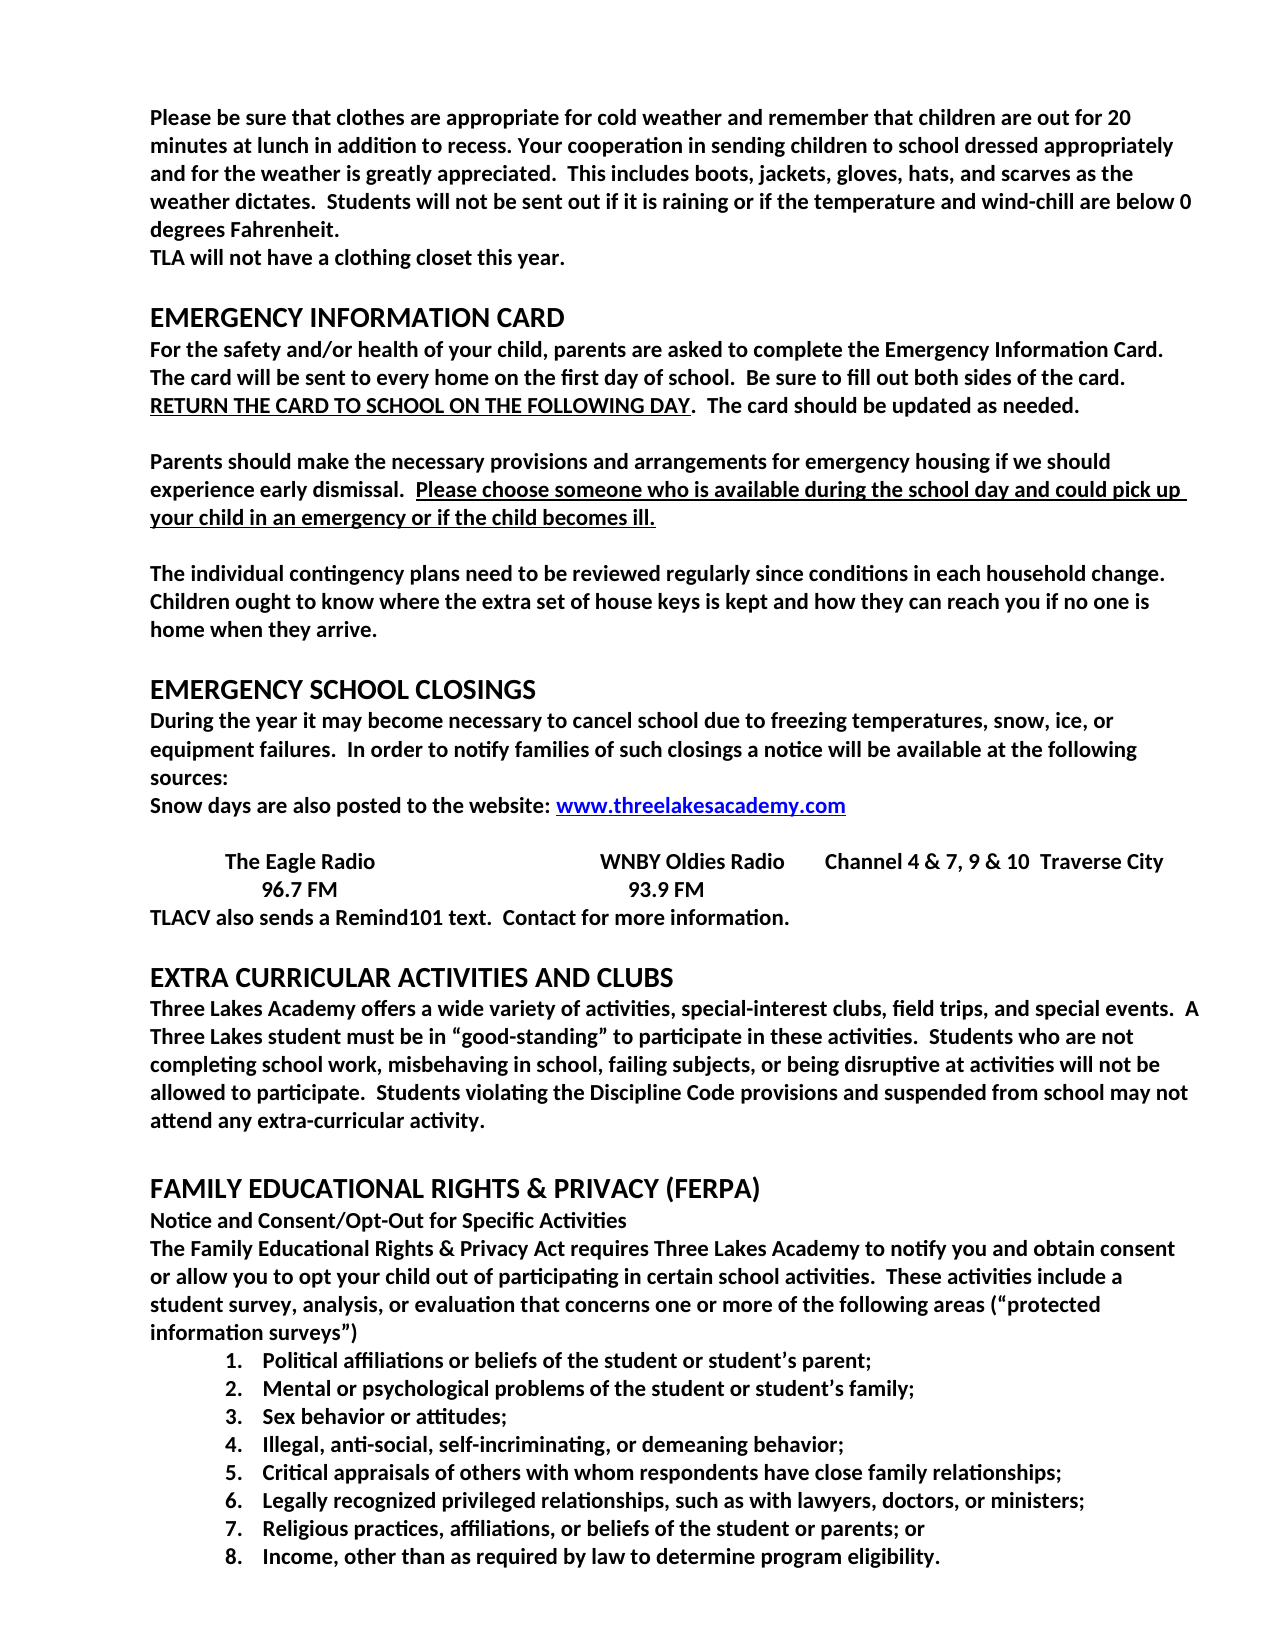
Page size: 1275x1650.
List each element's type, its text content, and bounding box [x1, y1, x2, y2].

text 96.7 FM 93.9 FM [225, 875, 1200, 903]
text Notice and Consent/Opt-Out for Specific Activities [150, 1206, 1200, 1234]
text Snow days are also posted to the website: www.threelakesacademy.com [150, 791, 1200, 819]
list Income, other than as required by law to determine program eligibility. [225, 1542, 1200, 1570]
text EMERGENCY SCHOOL CLOSINGS [150, 671, 1200, 707]
list Mental or psychological problems of the student or student’s family; [225, 1374, 1200, 1402]
text The Family Educational Rights & Privacy Act requires Three Lakes Academy to notify you and obtain consent or allow you to opt your child out of participating in certain school activities. These activities include a student survey, analysis, or evaluation that concerns one or more of the following areas (“protected information surveys”) [150, 1234, 1200, 1346]
list Political affiliations or beliefs of the student or student’s parent; [225, 1346, 1200, 1374]
list Religious practices, affiliations, or beliefs of the student or parents; or [225, 1514, 1200, 1542]
text EMERGENCY INFORMATION CARD [150, 299, 1200, 335]
text Three Lakes Academy offers a wide variety of activities, special-interest clubs, field trips, and special events. A Three Lakes student must be in “good-standing” to participate in these activities. Students who are not completing school work, misbehaving in school, failing subjects, or being disruptive at activities will not be allowed to participate. Students violating the Discipline Code provisions and suspended from school may not attend any extra-curricular activity. [150, 994, 1200, 1134]
text EXTRA CURRICULAR ACTIVITIES AND CLUBS [150, 959, 1200, 994]
list Illegal, anti-social, self-incriminating, or demeaning behavior; [225, 1430, 1200, 1458]
list Legally recognized privileged relationships, such as with lawyers, doctors, or ministers; [225, 1486, 1200, 1514]
text Please be sure that clothes are appropriate for cold weather and remember that children are out for 20 minutes at lunch in addition to recess. Your cooperation in sending children to school dressed appropriately and for the weather is greatly appreciated. This includes boots, jackets, gloves, hats, and scarves as the weather dictates. Students will not be sent out if it is raining or if the temperature and wind-chill are below 0 degrees Fahrenheit. [150, 103, 1200, 243]
text During the year it may become necessary to cancel school due to freezing temperatures, snow, ice, or equipment failures. In order to notify families of such closings a notice will be available at the following sources: [150, 707, 1200, 791]
text Parents should make the necessary provisions and arrangements for emergency housing if we should experience early dismissal. Please choose someone who is available during the school day and could pick up your child in an emergency or if the child becomes ill. [150, 447, 1200, 531]
list Critical appraisals of others with whom respondents have close family relationships; [225, 1458, 1200, 1486]
text The Eagle Radio WNBY Oldies Radio Channel 4 & 7, 9 & 10 Traverse City [150, 847, 1200, 875]
text The card will be sent to every home on the first day of school. Be sure to fill out both sides of the card. RETURN THE CARD TO SCHOOL ON THE FOLLOWING DAY. The card should be updated as needed. [150, 363, 1200, 419]
text FAMILY EDUCATIONAL RIGHTS & PRIVACY (FERPA) [150, 1170, 1200, 1206]
text The individual contingency plans need to be reviewed regularly since conditions in each household change. Children ought to know where the extra set of house keys is kept and how they can reach you if no one is home when they arrive. [150, 559, 1200, 643]
text TLACV also sends a Remind101 text. Contact for more information. [150, 903, 1200, 931]
list Sex behavior or attitudes; [225, 1402, 1200, 1430]
text TLA will not have a clothing closet this year. [150, 243, 1200, 271]
text For the safety and/or health of your child, parents are asked to complete the Emergency Information Card. [150, 335, 1200, 363]
